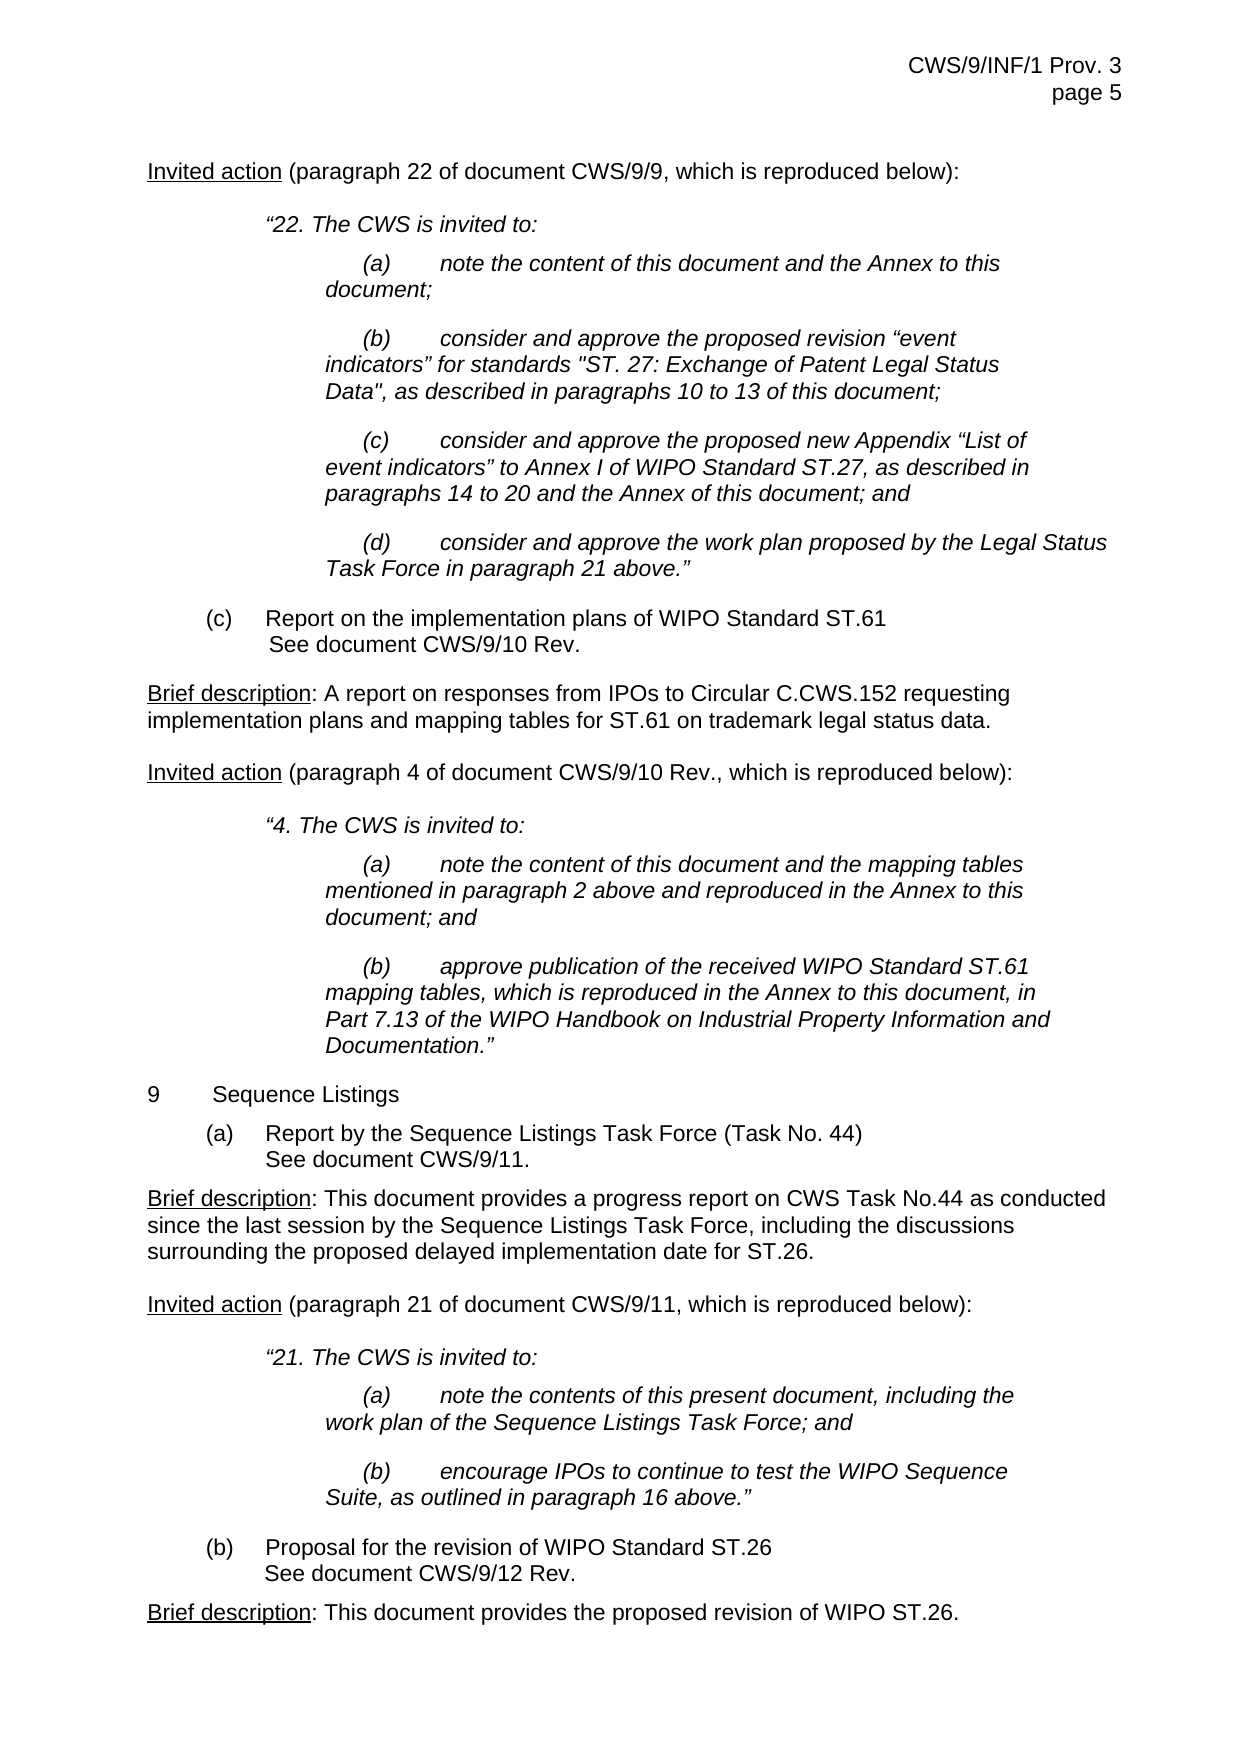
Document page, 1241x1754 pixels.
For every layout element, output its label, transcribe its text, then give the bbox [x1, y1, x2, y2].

list note the contents of this present document, including the work plan of the Sequence Listings Task Force; and [325, 1382, 1064, 1435]
list note the content of this document and the Annex to this document; [325, 249, 1064, 302]
list approve publication of the received WIPO Standard ST.61 mapping tables, which is reproduced in the Annex to this document, in Part 7.13 of the WIPO Handbook on Industrial Property Information and Documentation.” [325, 953, 1064, 1058]
list consider and approve the work plan proposed by the Legal Status Task Force in paragraph 21 above.” [325, 529, 1122, 582]
list Report on the implementation plans of WIPO Standard ST.61 [206, 605, 1122, 631]
text Invited action (paragraph 4 of document CWS/9/10 Rev., which is reproduced below): [147, 759, 1122, 786]
list Report by the Sequence Listings Task Force (Task No. 44) See document CWS/9/11. [206, 1120, 1122, 1173]
text See document CWS/9/12 Rev. [206, 1560, 1122, 1586]
text “4. The CWS is invited to: [265, 812, 1122, 838]
text See document CWS/9/10 Rev. [268, 631, 1122, 657]
text Brief description: This document provides the proposed revision of WIPO ST.26. [147, 1599, 1122, 1625]
list Proposal for the revision of WIPO Standard ST.26 [206, 1533, 1122, 1560]
list consider and approve the proposed revision “event indicators” for standards "ST. 27: Exchange of Patent Legal Status Data", as described in paragraphs 10 to 13 of this document; [325, 325, 1064, 404]
text “21. The CWS is invited to: [265, 1343, 1122, 1370]
text “22. The CWS is invited to: [265, 211, 1122, 237]
text Sequence Listings [147, 1081, 1122, 1108]
text Invited action (paragraph 22 of document CWS/9/9, which is reproduced below): [147, 158, 1122, 184]
list note the content of this document and the mapping tables mentioned in paragraph 2 above and reproduced in the Annex to this document; and [325, 851, 1064, 930]
list encourage IPOs to continue to test the WIPO Sequence Suite, as outlined in paragraph 16 above.” [325, 1458, 1064, 1511]
text Brief description: A report on responses from IPOs to Circular C.CWS.152 requesting implementation plans and mapping tables for ST.61 on trademark legal status data. [147, 680, 1122, 733]
list consider and approve the proposed new Appendix “List of event indicators” to Annex I of WIPO Standard ST.27, as described in paragraphs 14 to 20 and the Annex of this document; and [325, 427, 1064, 506]
text Invited action (paragraph 21 of document CWS/9/11, which is reproduced below): [147, 1291, 1122, 1317]
text Brief description: This document provides a progress report on CWS Task No.44 as conducted since the last session by the Sequence Listings Task Force, including the discussions surrounding the proposed delayed implementation date for ST.26. [147, 1185, 1122, 1264]
